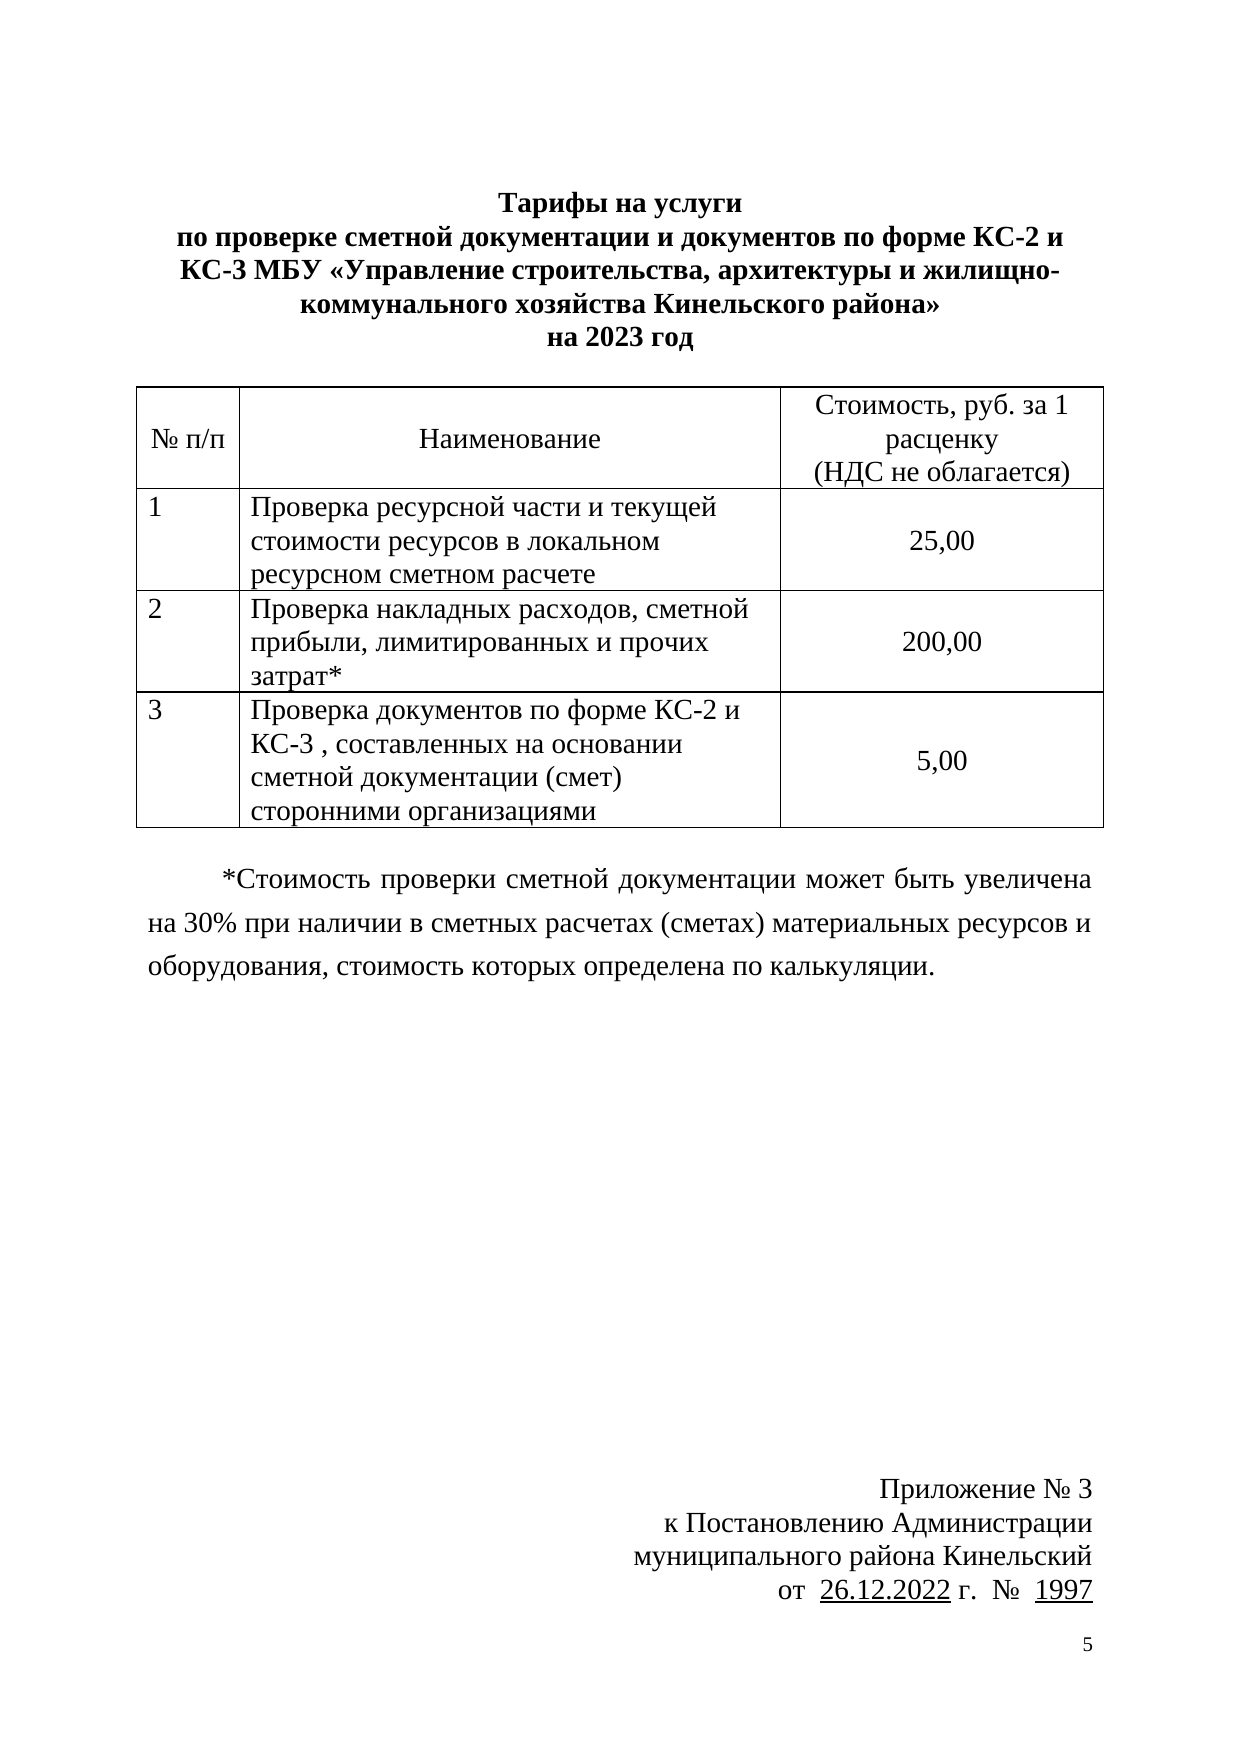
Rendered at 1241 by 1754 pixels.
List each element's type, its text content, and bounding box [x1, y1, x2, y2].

text на 2023 год [148, 319, 1092, 353]
table_cell 1 [137, 489, 239, 590]
text Приложение № 3 [148, 1471, 1092, 1505]
table_cell 5,00 [781, 693, 1103, 827]
text *Стоимость проверки сметной документации может быть увеличена на 30% при наличии в сметных расчетах (сметах) материальных ресурсов и оборудования, стоимость которых определена по калькуляции. [148, 861, 1092, 982]
text к Постановлению Администрации [148, 1505, 1092, 1538]
table_cell 3 [137, 693, 239, 827]
table_header Стоимость, руб. за 1 расценку (НДС не облагается) [781, 388, 1103, 488]
table_header Наименование [240, 388, 780, 488]
text Тарифы на услуги [148, 185, 1092, 219]
table_cell Проверка документов по форме КС-2 и КС-3 , составленных на основании сметной документации (смет) сторонними организациями [240, 693, 780, 827]
text по проверке сметной документации и документов по форме КС-2 и КС-3 МБУ «Управление строительства, архитектуры и жилищно-коммунального хозяйства Кинельского района» [148, 219, 1092, 319]
table_cell Проверка ресурсной части и текущей стоимости ресурсов в локальном ресурсном сметном расчете [240, 489, 780, 590]
table_cell 2 [137, 591, 239, 691]
table_cell 200,00 [781, 591, 1103, 691]
text от 26.12.2022 г. № 1997 [148, 1572, 1092, 1606]
table_cell 25,00 [781, 489, 1103, 590]
table_cell Проверка накладных расходов, сметной прибыли, лимитированных и прочих затрат* [240, 591, 780, 691]
text муниципального района Кинельский [148, 1538, 1092, 1572]
table_header № п/п [137, 388, 239, 488]
